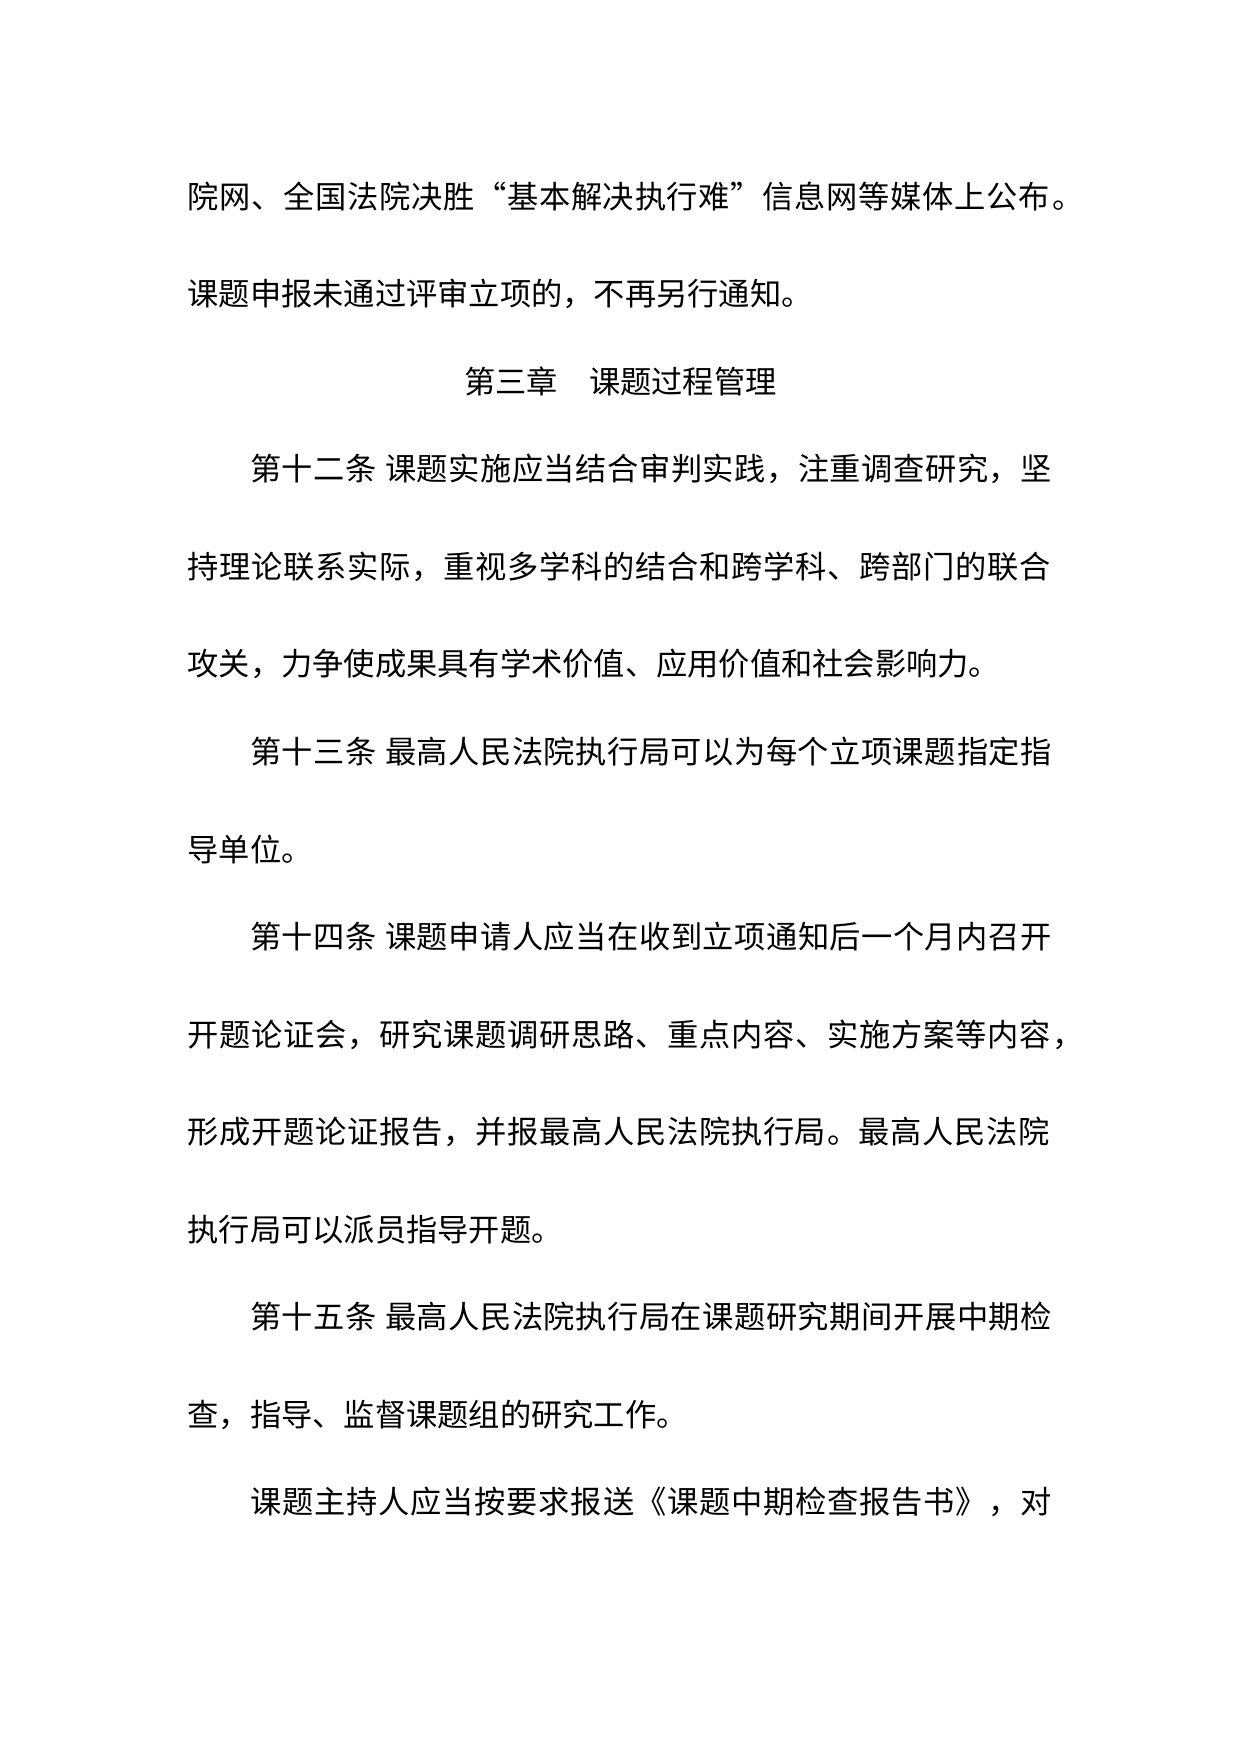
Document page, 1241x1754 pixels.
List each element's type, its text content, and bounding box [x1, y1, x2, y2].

text 第十二条 课题实施应当结合审判实践，注重调查研究，坚持理论联系实际，重视多学科的结合和跨学科、跨部门的联合攻关，力争使成果具有学术价值、应用价值和社会影响力。 [187, 435, 1053, 695]
text 第十四条 课题申请人应当在收到立项通知后一个月内召开开题论证会，研究课题调研思路、重点内容、实施方案等内容，形成开题论证报告，并报最高人民法院执行局。最高人民法院执行局可以派员指导开题。 [187, 902, 1053, 1260]
text 第三章 课题过程管理 [187, 347, 1053, 412]
text 第十五条 最高人民法院执行局在课题研究期间开展中期检查，指导、监督课题组的研究工作。 [187, 1282, 1053, 1445]
text 第十三条 最高人民法院执行局可以为每个立项课题指定指导单位。 [187, 717, 1053, 880]
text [187, 1468, 1053, 1533]
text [187, 162, 1053, 324]
